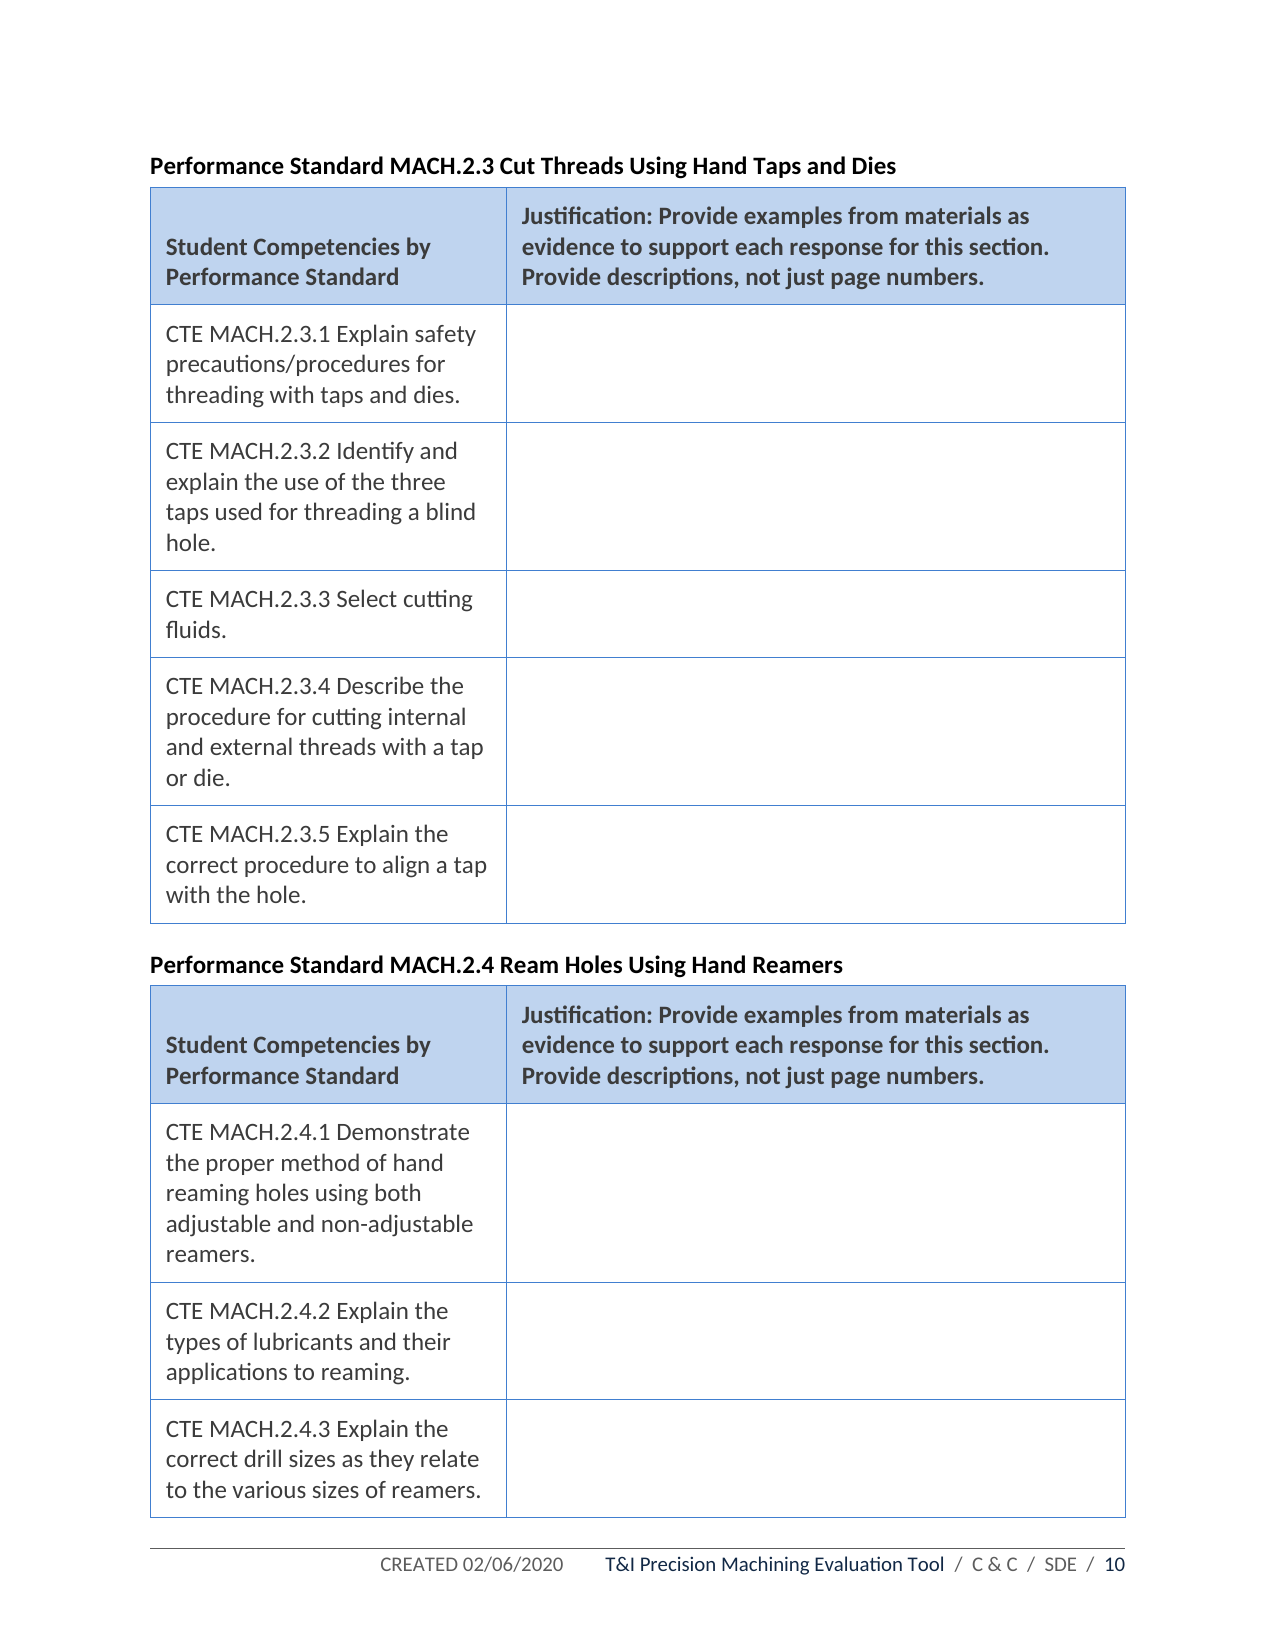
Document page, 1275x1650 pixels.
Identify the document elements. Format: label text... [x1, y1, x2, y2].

table_cell CTE MACH.2.3.1 Explain safety precautions/procedures for threading with taps and dies. [151, 305, 506, 422]
table_header Justification: Provide examples from materials as evidence to support each response for this section. Provide descriptions, not just page numbers. [507, 188, 1125, 304]
table_cell CTE MACH.2.3.3 Select cutting fluids. [151, 571, 506, 657]
table_header Student Competencies by Performance Standard [151, 986, 506, 1103]
table_cell [507, 305, 1125, 422]
table_cell CTE MACH.2.3.2 Identify and explain the use of the three taps used for threading a blind hole. [151, 423, 506, 570]
table_cell CTE MACH.2.4.1 Demonstrate the proper method of hand reaming holes using both adjustable and non-adjustable reamers. [151, 1104, 506, 1282]
table_header Student Competencies by Performance Standard [151, 188, 506, 304]
table_header Justification: Provide examples from materials as evidence to support each response for this section. Provide descriptions, not just page numbers. [507, 986, 1125, 1103]
table_cell [507, 658, 1125, 805]
table_cell [507, 1104, 1125, 1282]
table_cell CTE MACH.2.3.4 Describe the procedure for cutting internal and external threads with a tap or die. [151, 658, 506, 805]
table_cell CTE MACH.2.4.3 Explain the correct drill sizes as they relate to the various sizes of reamers. [151, 1400, 506, 1517]
table_cell [507, 1283, 1125, 1399]
table_cell [507, 1400, 1125, 1517]
table_cell [507, 571, 1125, 657]
table_cell [507, 806, 1125, 923]
table_cell CTE MACH.2.3.5 Explain the correct procedure to align a tap with the hole. [151, 806, 506, 923]
table_cell CTE MACH.2.4.2 Explain the types of lubricants and their applications to reaming. [151, 1283, 506, 1399]
subtitle Performance Standard MACH.2.3 Cut Threads Using Hand Taps and Dies [150, 150, 1125, 181]
subtitle Performance Standard MACH.2.4 Ream Holes Using Hand Reamers [150, 949, 1125, 979]
table_cell [507, 423, 1125, 570]
